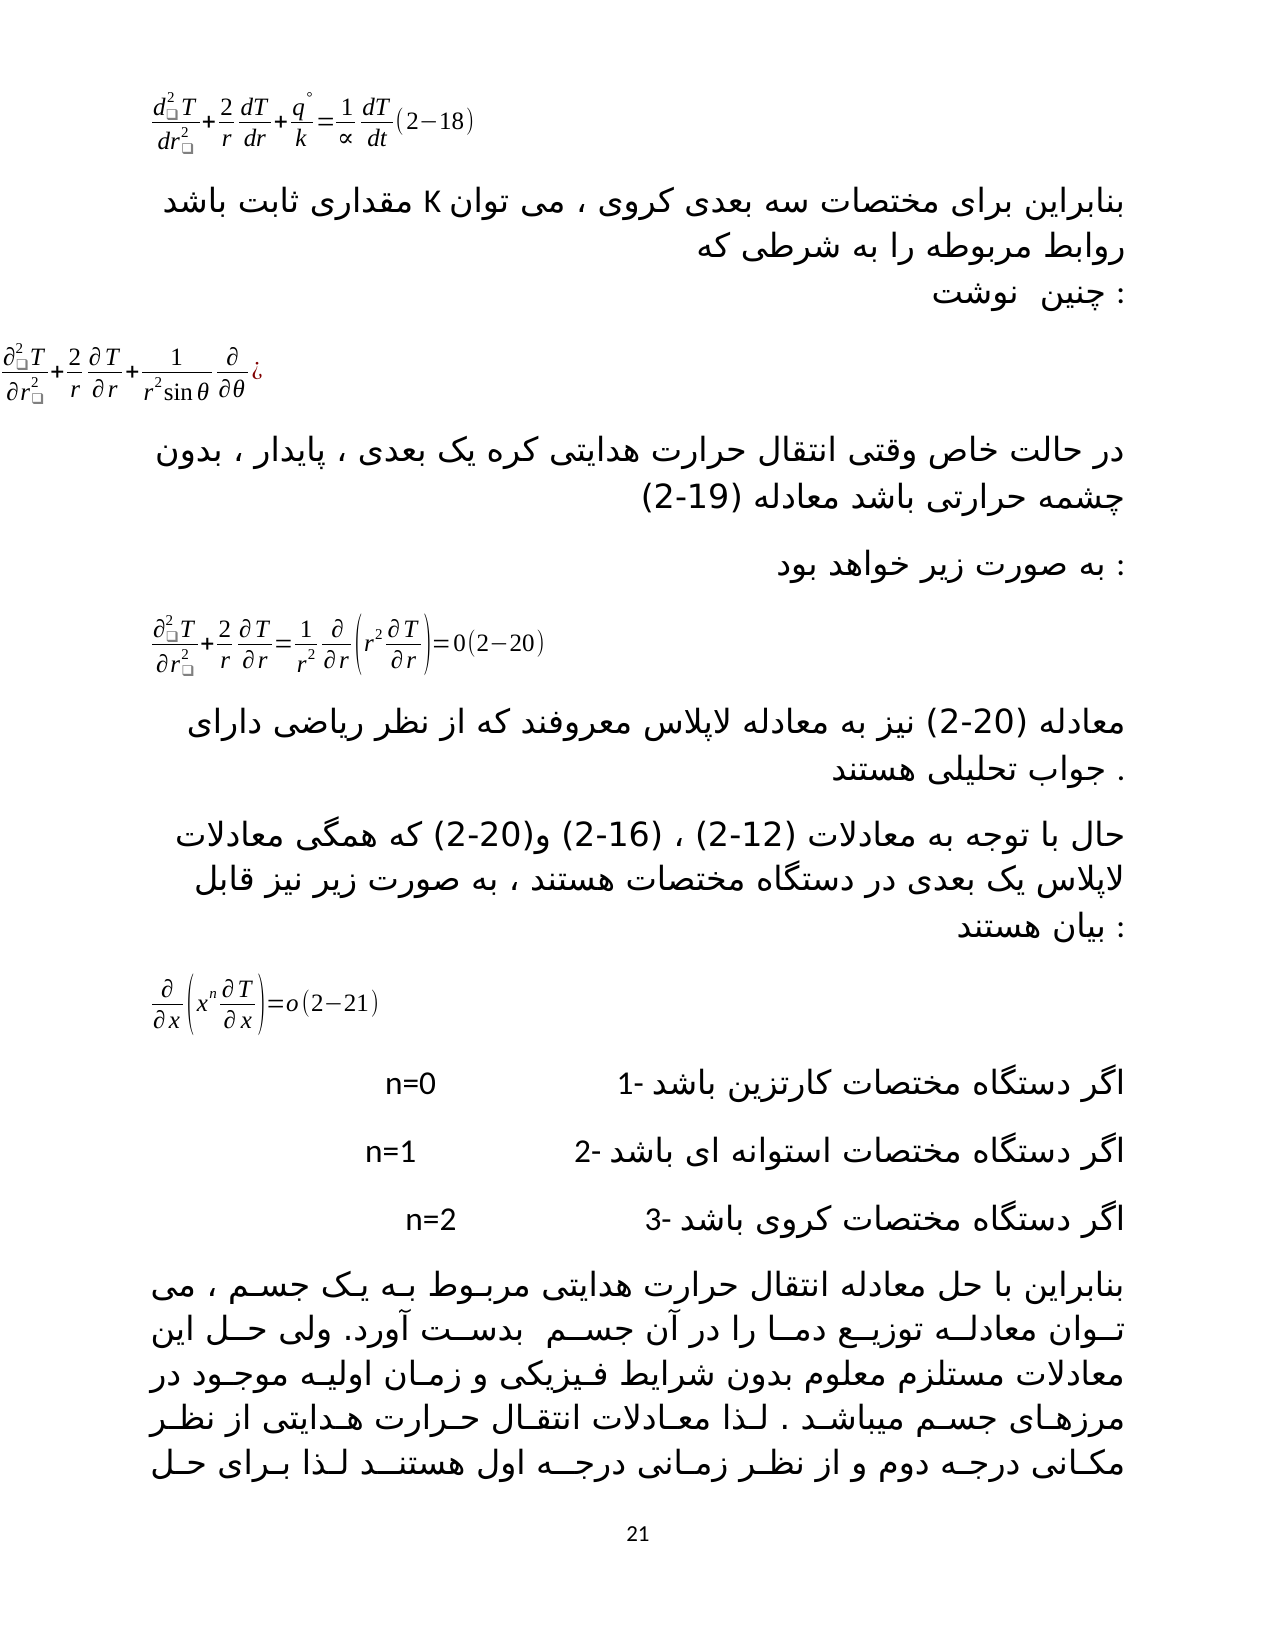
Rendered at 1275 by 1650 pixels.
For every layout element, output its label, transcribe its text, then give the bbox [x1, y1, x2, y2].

text n=1 2- اگر دستگاه مختصات استوانه ای باشد [150, 1130, 1125, 1171]
text حال با توجه به معادلات (12-2) ، (16-2) و(20-2) که همگی معادلات لاپلاس یک بعدی در دستگاه مختصات هستند ، به صورت زیر نیز قابل بیان هستند : [150, 815, 1125, 945]
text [150, 1265, 1125, 1482]
text معادله (20-2) نیز به معادله لاپلاس معروفند که از نظر ریاضی دارای جواب تحلیلی هستند . [150, 703, 1125, 788]
text مقداری ثابت باشد K بنابراین برای مختصات سه بعدی کروی ، می توان روابط مربوطه را به شرطی که [150, 180, 1125, 266]
text n=0 1- اگر دستگاه مختصات کارتزین باشد [150, 1062, 1125, 1103]
text n=2 3- اگر دستگاه مختصات کروی باشد [150, 1197, 1125, 1238]
text چنین نوشت : [150, 271, 1125, 312]
text به صورت زیر خواهد بود : [150, 543, 1125, 584]
text در حالت خاص وقتی انتقال حرارت هدایتی کره یک بعدی ، پایدار ، بدون چشمه حرارتی باشد معادله (19-2) [120, 431, 1125, 516]
